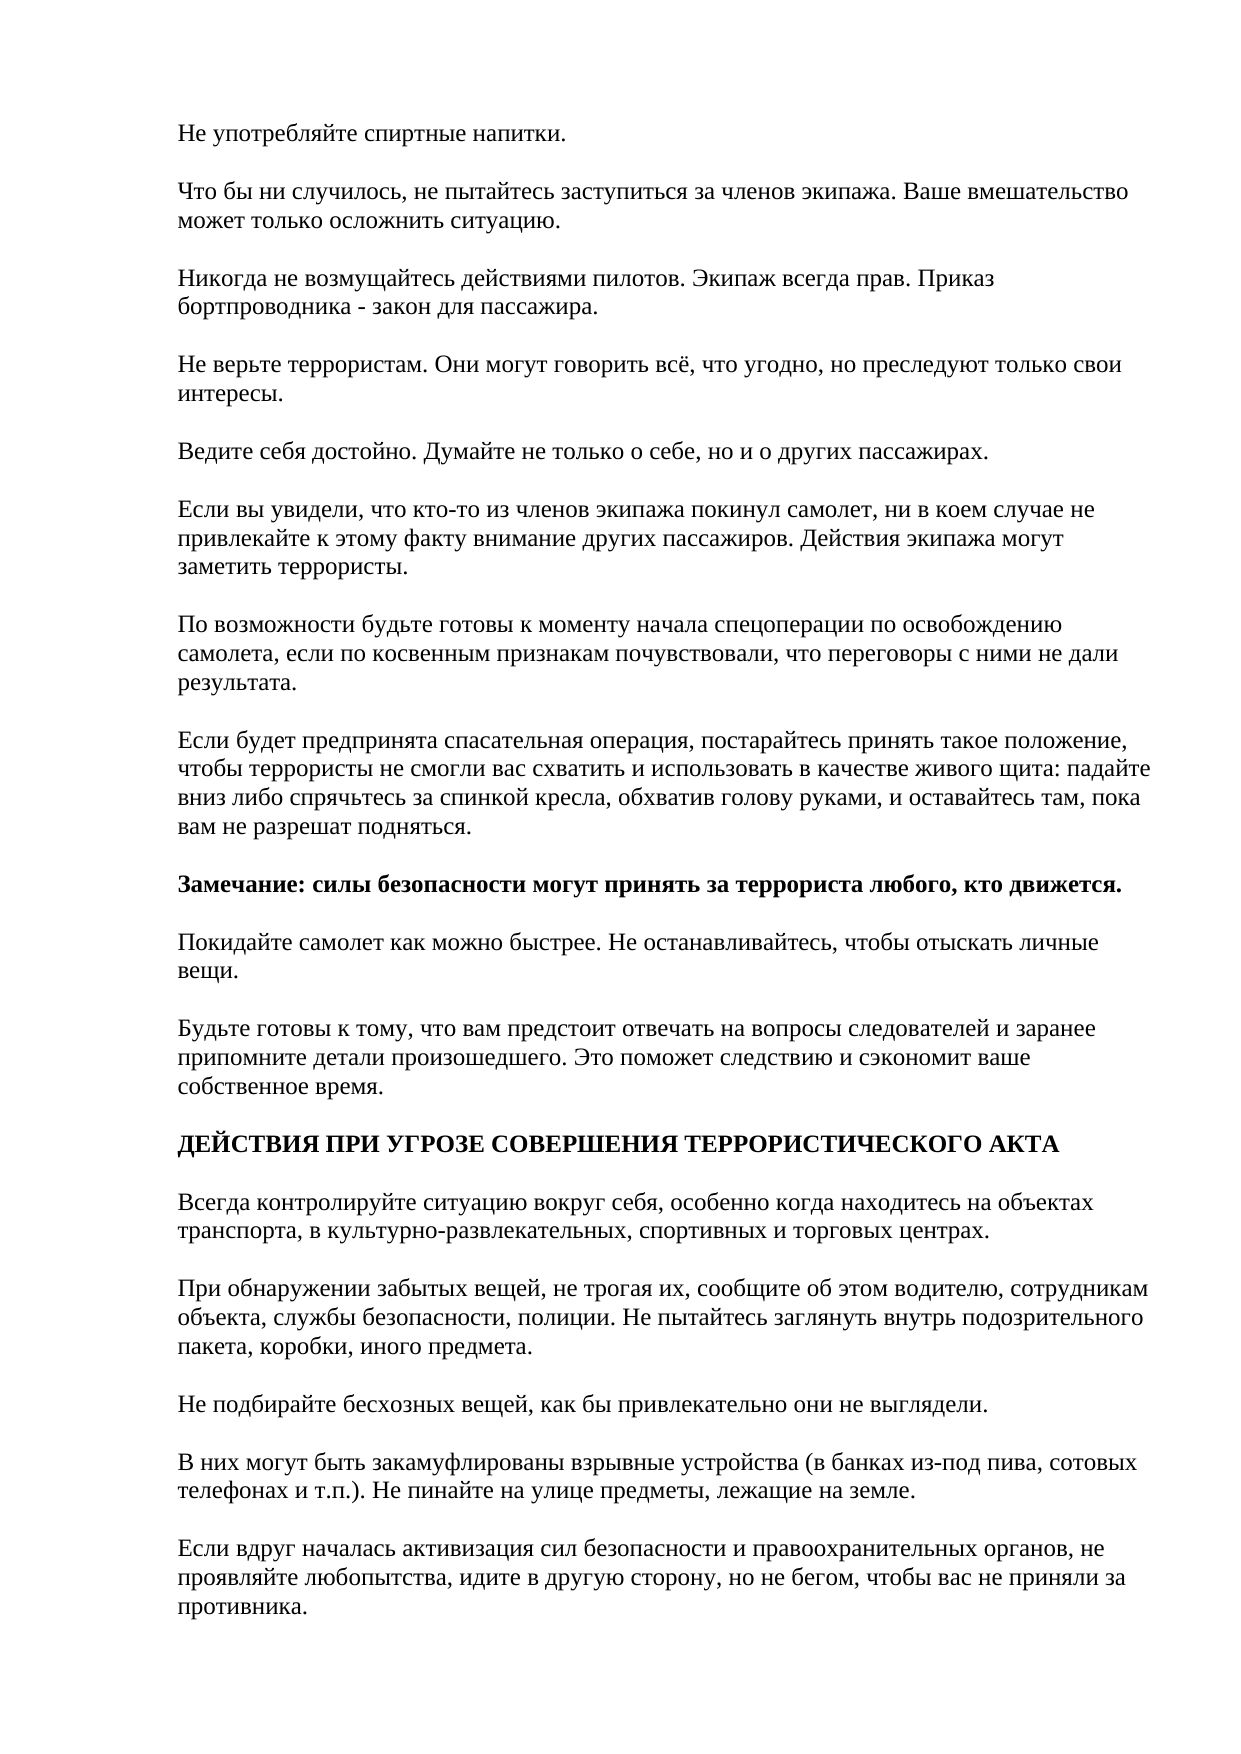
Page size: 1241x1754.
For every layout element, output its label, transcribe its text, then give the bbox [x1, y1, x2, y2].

text ДЕЙСТВИЯ ПРИ УГРОЗЕ СОВЕРШЕНИЯ ТЕРРОРИСТИЧЕСКОГО АКТА [177, 1129, 1152, 1158]
text Если будет предпринята спасательная операция, постарайтесь принять такое положение, чтобы террористы не смогли вас схватить и использовать в качестве живого щита: падайте вниз либо спрячьтесь за спинкой кресла, обхватив голову руками, и оставайтесь там, пока вам не разрешат подняться. [177, 725, 1152, 840]
text Не употребляйте спиртные напитки. [177, 118, 1152, 147]
text Ведите себя достойно. Думайте не только о себе, но и о других пассажирах. [177, 436, 1152, 465]
text Что бы ни случилось, не пытайтесь заступиться за членов экипажа. Ваше вмешательство может только осложнить ситуацию. [177, 176, 1152, 233]
text Всегда контролируйте ситуацию вокруг себя, особенно когда находитесь на объектах транспорта, в культурно-развлекательных, спортивных и торговых центрах. [177, 1187, 1152, 1244]
text Будьте готовы к тому, что вам предстоит отвечать на вопросы следователей и заранее припомните детали произошедшего. Это поможет следствию и сэкономит ваше собственное время. [177, 1013, 1152, 1100]
text По возможности будьте готовы к моменту начала спецоперации по освобождению самолета, если по косвенным признакам почувствовали, что переговоры с ними не дали результата. [177, 609, 1152, 696]
text В них могут быть закамуфлированы взрывные устройства (в банках из-под пива, сотовых телефонах и т.п.). Не пинайте на улице предметы, лежащие на земле. [177, 1447, 1152, 1504]
text При обнаружении забытых вещей, не трогая их, сообщите об этом водителю, сотрудникам объекта, службы безопасности, полиции. Не пытайтесь заглянуть внутрь подозрительного пакета, коробки, иного предмета. [177, 1273, 1152, 1360]
text Не верьте террористам. Они могут говорить всё, что угодно, но преследуют только свои интересы. [177, 349, 1152, 407]
text Если вдруг началась активизация сил безопасности и правоохранительных органов, не проявляйте любопытства, идите в другую сторону, но не бегом, чтобы вас не приняли за противника. [177, 1533, 1152, 1620]
text Покидайте самолет как можно быстрее. Не останавливайтесь, чтобы отыскать личные вещи. [177, 927, 1152, 984]
text Не подбирайте бесхозных вещей, как бы привлекательно они не выглядели. [177, 1389, 1152, 1418]
text Если вы увидели, что кто-то из членов экипажа покинул самолет, ни в коем случае не привлекайте к этому факту внимание других пассажиров. Действия экипажа могут заметить террористы. [177, 494, 1152, 580]
text Никогда не возмущайтесь действиями пилотов. Экипаж всегда прав. Приказ бортпроводника - закон для пассажира. [177, 263, 1152, 320]
text Замечание: силы безопасности могут принять за террориста любого, кто движется. [177, 869, 1152, 898]
